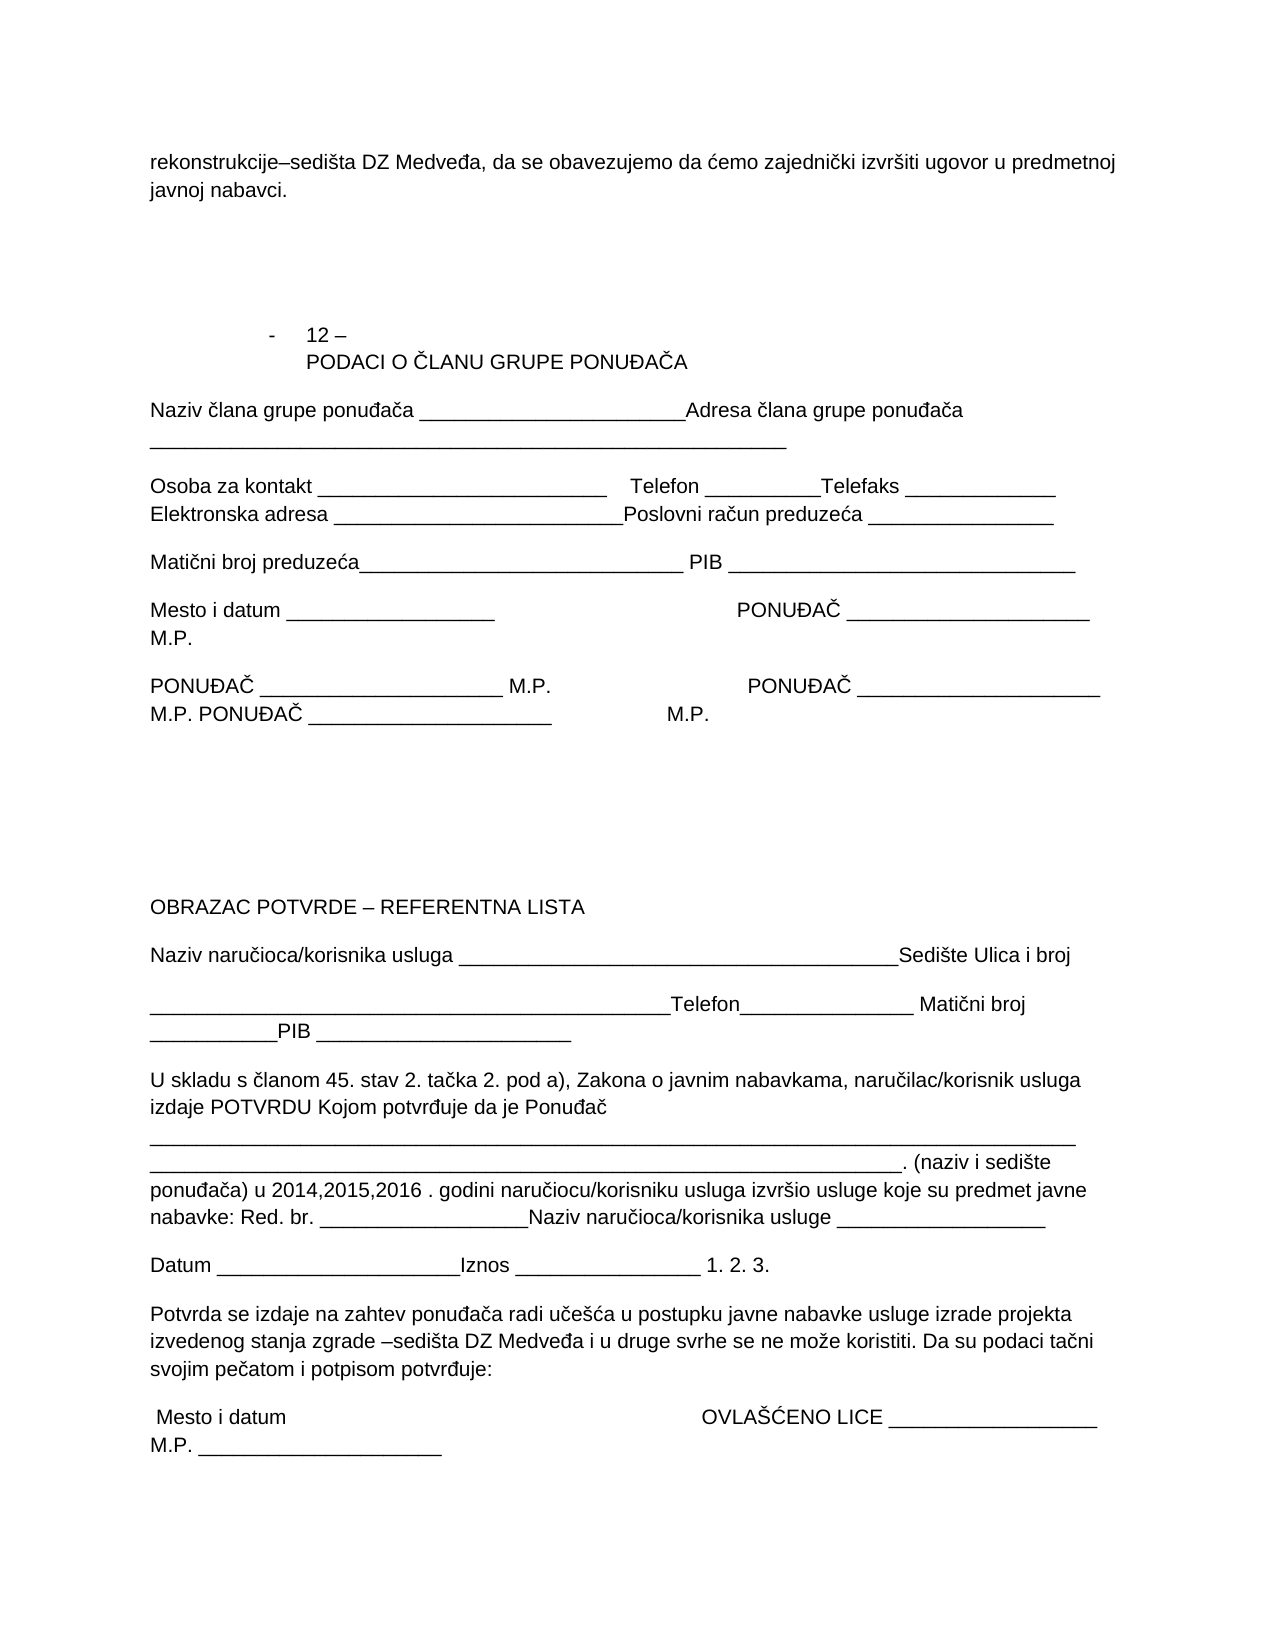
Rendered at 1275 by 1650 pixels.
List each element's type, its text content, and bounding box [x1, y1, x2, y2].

list 12 – [268, 322, 1125, 346]
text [150, 150, 1125, 201]
text _____________________________________________Telefon_______________ Matični broj ___________PIB ______________________ [150, 992, 1125, 1043]
text OBRAZAC POTVRDE – REFERENTNA LISTA [150, 895, 1125, 919]
text Naziv člana grupe ponuđača _______________________Adresa člana grupe ponuđača _______________________________________________________ [150, 398, 1125, 450]
text PONUĐAČ _____________________ M.P. PONUĐAČ _____________________ M.P. PONUĐAČ _____________________ M.P. [150, 674, 1125, 726]
list PODACI O ČLANU GRUPE PONUĐAČA [306, 350, 1125, 374]
text Mesto i datum __________________ PONUĐAČ _____________________ M.P. [150, 598, 1125, 650]
text Osoba za kontakt _________________________ Telefon __________Telefaks _____________ Elektronska adresa _________________________Poslovni račun preduzeća ________________ [150, 474, 1125, 526]
text Naziv naručioca/korisnika usluga ______________________________________Sedište Ulica i broj [150, 943, 1125, 967]
text Mesto i datum OVLAŠĆENO LICE __________________ M.P. _____________________ [150, 1405, 1125, 1456]
text Potvrda se izdaje na zahtev ponuđača radi učešća u postupku javne nabavke usluge izrade projekta izvedenog stanja zgrade –sedišta DZ Medveđa i u druge svrhe se ne može koristiti. Da su podaci tačni svojim pečatom i potpisom potvrđuje: [150, 1302, 1125, 1381]
text U skladu s članom 45. stav 2. tačka 2. pod a), Zakona o javnim nabavkama, naručilac/korisnik usluga izdaje POTVRDU Kojom potvrđuje da je Ponuđač ________________________________________________________________________________ _________________________________________________________________. (naziv i sedište ponuđača) u 2014,2015,2016 . godini naručiocu/korisniku usluga izvršio usluge koje su predmet javne nabavke: Red. br. __________________Naziv naručioca/korisnika usluge __________________ [150, 1067, 1125, 1229]
text Datum _____________________Iznos ________________ 1. 2. 3. [150, 1253, 1125, 1277]
text Matični broj preduzeća____________________________ PIB ______________________________ [150, 550, 1125, 574]
